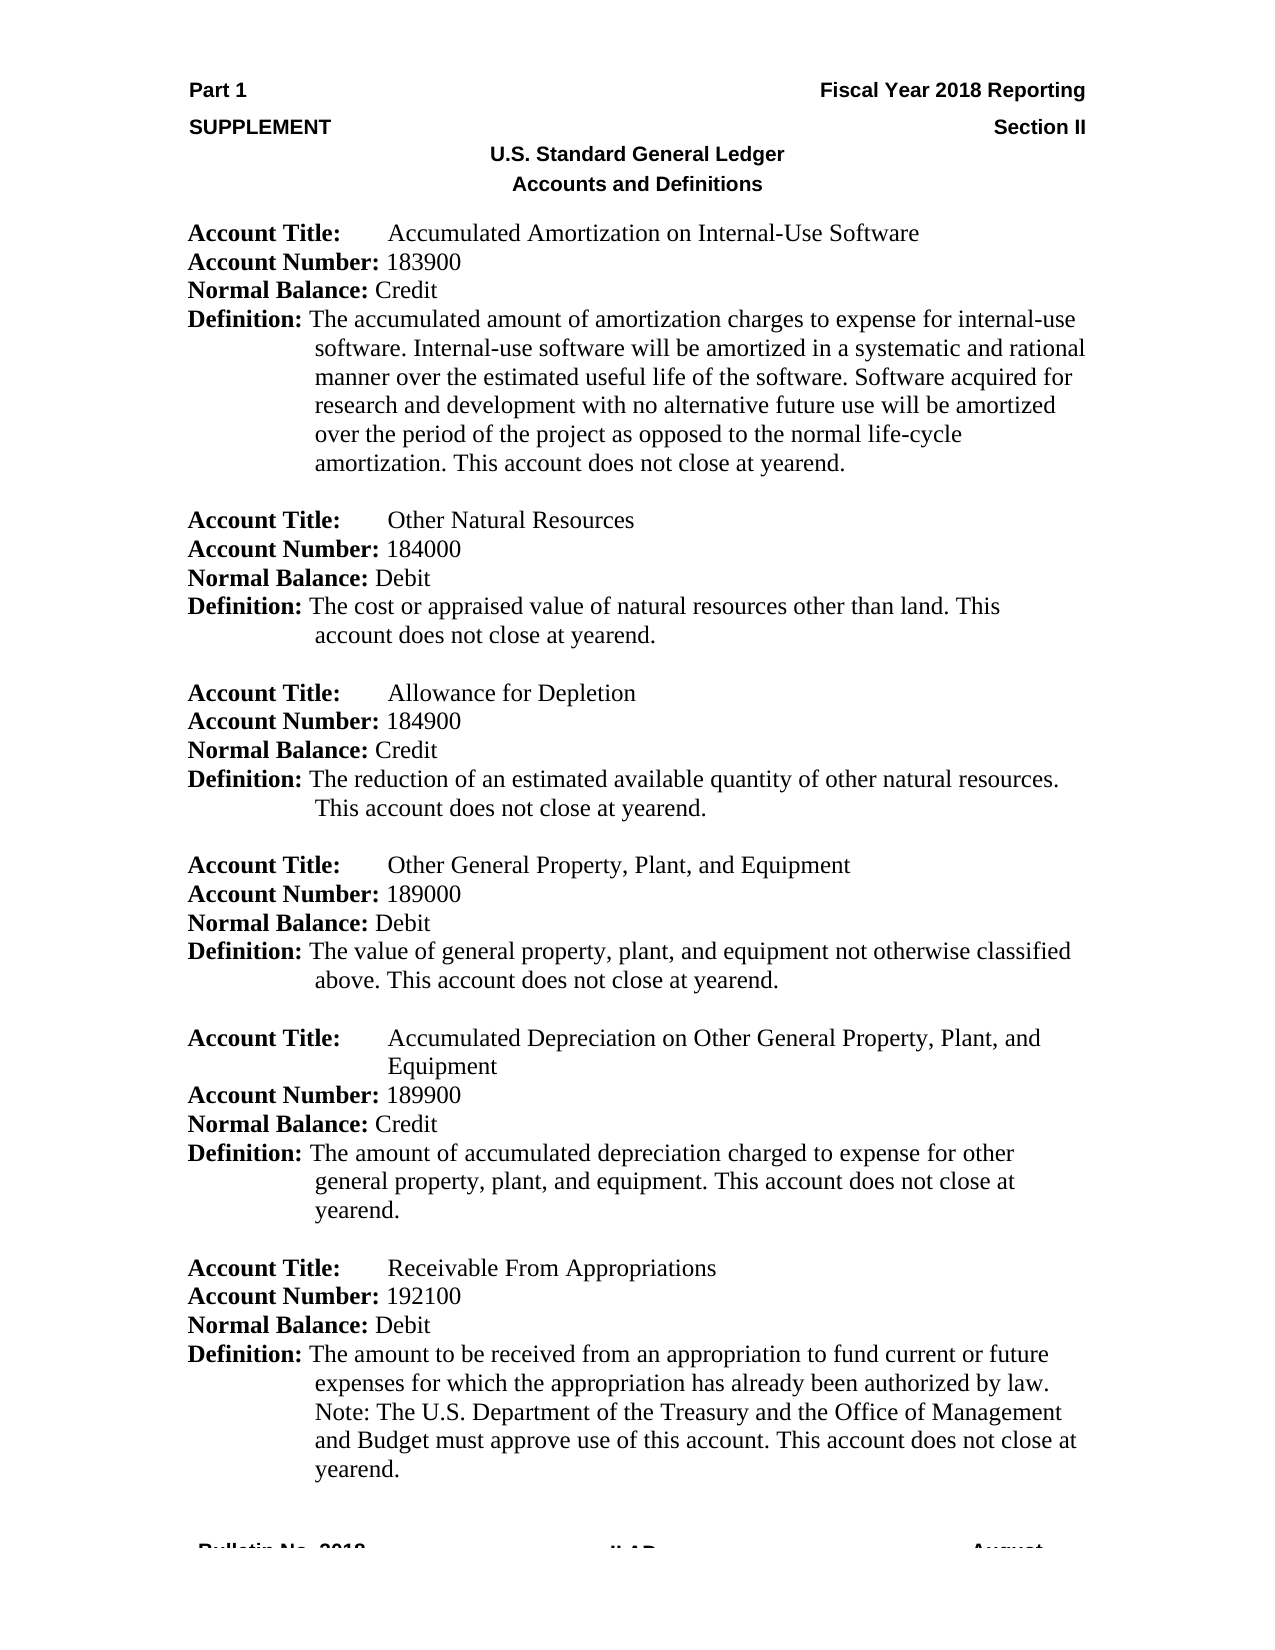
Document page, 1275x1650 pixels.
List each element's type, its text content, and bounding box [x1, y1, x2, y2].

text Normal Balance: Credit [187, 1109, 1212, 1138]
text Definition: The value of general property, plant, and equipment not otherwise classified above. This account does not close at yearend. [187, 936, 1084, 994]
text Definition: The amount of accumulated depreciation charged to expense for other general property, plant, and equipment. This account does not close at yearend. [187, 1138, 1015, 1224]
text Definition: The amount to be received from an appropriation to fund current or future expenses for which the appropriation has already been authorized by law. Note: The U.S. Department of the Treasury and the Office of Management and Budget must approve use of this account. This account does not close at yearend. [187, 1339, 1084, 1483]
text Account Number: 189000 [187, 879, 1212, 908]
text Account Number: 184000 [187, 534, 1212, 563]
text Account Number: 184900 [187, 706, 1212, 735]
text This account does not close at yearend. [312, 793, 709, 821]
text Normal Balance: Credit [187, 735, 1212, 764]
text Account Number: 189900 [187, 1080, 1212, 1109]
text Definition: The accumulated amount of amortization charges to expense for internal-use software. Internal-use software will be amortized in a systematic and rational manner over the estimated useful life of the software. Software acquired for research and development with no alternative future use will be amortized over the period of the project as opposed to the normal life-cycle amortization. This account does not close at yearend. [187, 304, 1088, 477]
text Account Title: Allowance for Depletion [187, 678, 1212, 706]
text Account Title: Accumulated Depreciation on Other General Property, Plant, and Equipment [187, 1023, 1041, 1080]
text Account Title: Accumulated Amortization on Internal-Use Software [187, 218, 1212, 247]
text Definition: The cost or appraised value of natural resources other than land. This account does not close at yearend. [187, 591, 1043, 649]
text Account Title: Other General Property, Plant, and Equipment [187, 850, 1212, 879]
text Account Number: 192100 [187, 1281, 1212, 1310]
text Normal Balance: Credit [187, 275, 1212, 304]
text Account Number: 183900 [187, 247, 1212, 275]
text Normal Balance: Debit [187, 1310, 1212, 1339]
text Normal Balance: Debit [187, 908, 1212, 936]
text Definition: The reduction of an estimated available quantity of other natural resources. [187, 764, 1212, 793]
text Normal Balance: Debit [187, 563, 1212, 591]
text Account Title: Receivable From Appropriations [187, 1253, 1212, 1281]
text Account Title: Other Natural Resources [187, 505, 1212, 534]
